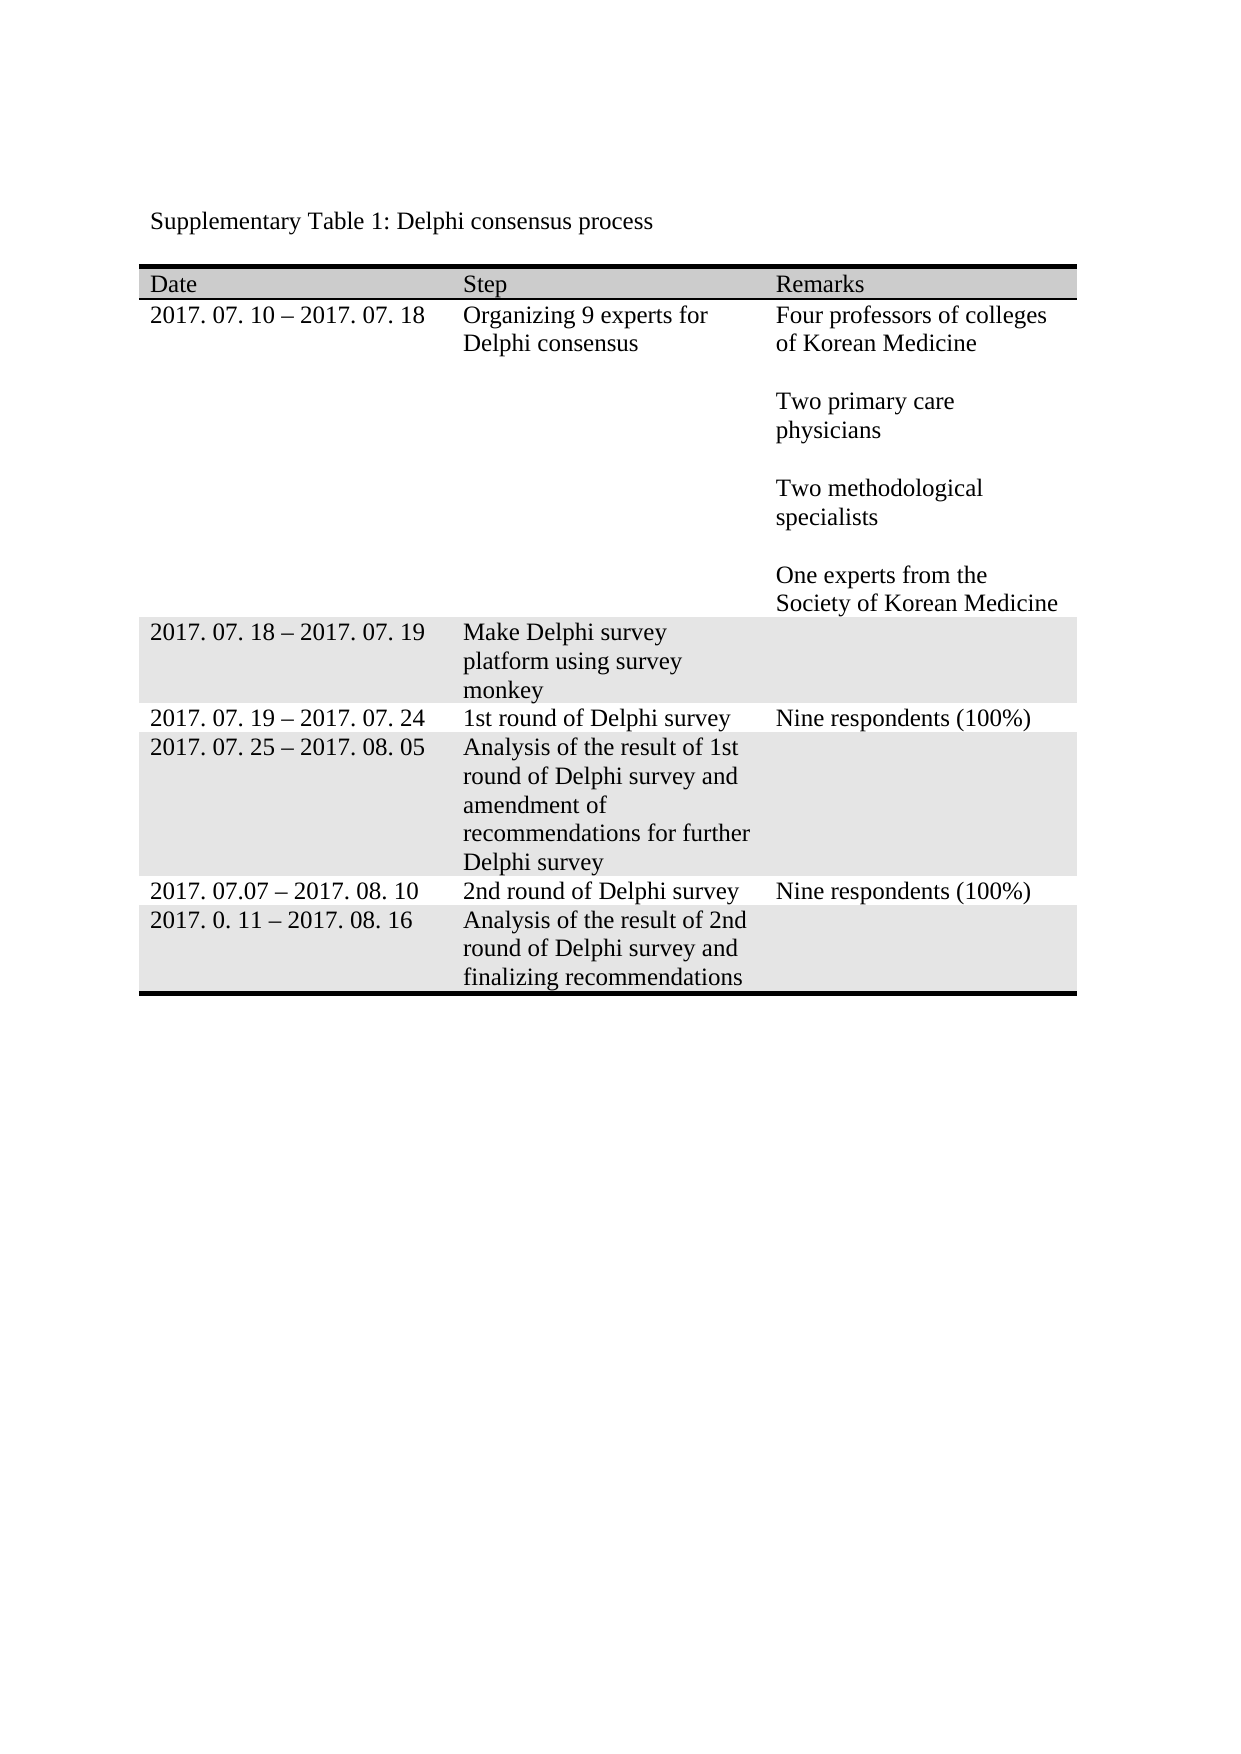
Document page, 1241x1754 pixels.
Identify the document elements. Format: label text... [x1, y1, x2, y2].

table_cell 2nd round of Delphi survey [452, 876, 764, 905]
table_cell Four professors of colleges of Korean Medicine Two primary care physicians Two methodological specialists One experts from the Society of Korean Medicine [764, 300, 1077, 617]
text Supplementary Table 1: Delphi consensus process [150, 206, 1090, 235]
table_cell [764, 617, 1077, 703]
table_cell 2017. 07. 18 – 2017. 07. 19 [139, 617, 452, 703]
table_cell Organizing 9 experts for Delphi consensus [452, 300, 764, 617]
table_header Step [452, 269, 764, 298]
table_cell 2017. 07. 10 – 2017. 07. 18 [139, 300, 452, 617]
table_cell 2017. 07.07 – 2017. 08. 10 [139, 876, 452, 905]
table_header Remarks [764, 269, 1077, 298]
table_cell Analysis of the result of 1st round of Delphi survey and amendment of recommendations for further Delphi survey [452, 732, 764, 876]
table_cell 2017. 07. 19 – 2017. 07. 24 [139, 704, 452, 732]
table_cell [764, 732, 1077, 876]
table_cell 2017. 0. 11 – 2017. 08. 16 [139, 905, 452, 991]
table_cell [764, 905, 1077, 991]
table_cell 2017. 07. 25 – 2017. 08. 05 [139, 732, 452, 876]
table_cell Nine respondents (100%) [764, 876, 1077, 905]
table_header Date [139, 269, 452, 298]
table_cell Nine respondents (100%) [764, 704, 1077, 732]
table_cell Analysis of the result of 2nd round of Delphi survey and finalizing recommendations [452, 905, 764, 991]
table_cell Make Delphi survey platform using survey monkey [452, 617, 764, 703]
table_cell 1st round of Delphi survey [452, 704, 764, 732]
